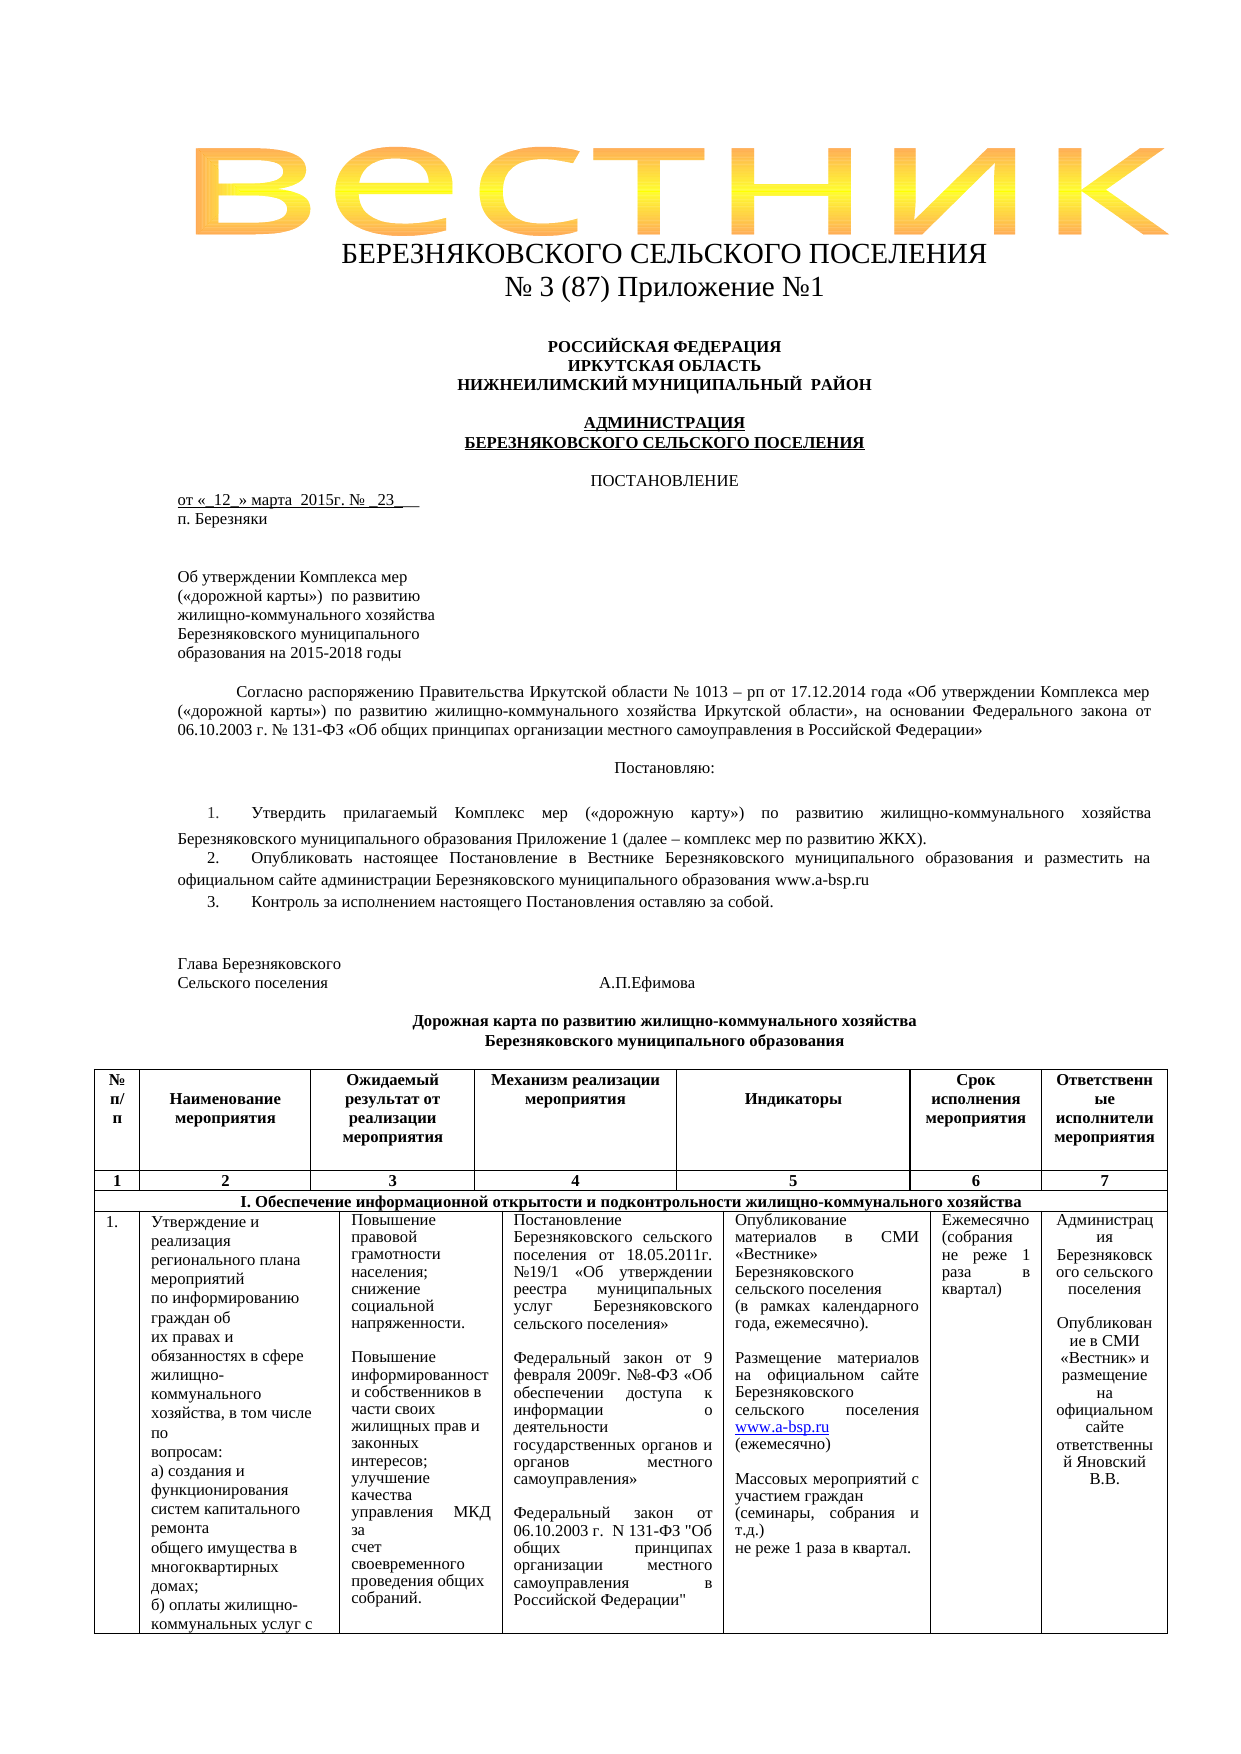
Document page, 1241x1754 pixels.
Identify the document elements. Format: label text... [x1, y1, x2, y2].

table_cell Администрация Березняковского сельского поселения Опубликование в СМИ «Вестник» и размещение на официальном сайте ответственный Яновский В.В. [1042, 1212, 1167, 1633]
list Утвердить прилагаемый Комплекс мер («дорожную карту») по развитию жилищно-коммунального хозяйства Березняковского муниципального образования Приложение 1 (далее – комплекс мер по развитию ЖКХ). [177, 797, 1152, 848]
text Дорожная карта по развитию жилищно-коммунального хозяйства [177, 1011, 1152, 1030]
table_cell Ежемесячно (собрания не реже 1 раза в квартал) [931, 1212, 1041, 1633]
text БЕРЕЗНЯКОВСКОГО СЕЛЬСКОГО ПОСЕЛЕНИЯ [177, 432, 1152, 452]
table_header № п/п [95, 1070, 139, 1170]
text Постановляю: [177, 758, 1152, 777]
text п. Березняки [177, 509, 1152, 528]
text Согласно распоряжению Правительства Иркутской области № 1013 – рп от 17.12.2014 года «Об утверждении Комплекса мер («дорожной карты») по развитию жилищно-коммунального хозяйства Иркутской области», на основании Федерального закона от 06.10.2003 г. № 131-ФЗ «Об общих принципах организации местного самоуправления в Российской Федерации» [177, 682, 1152, 739]
table_cell I. Обеспечение информационной открытости и подконтрольности жилищно-коммунального хозяйства [95, 1191, 1167, 1211]
text жилищно-коммунального хозяйства [177, 605, 1152, 624]
table_header Ответственные исполнители мероприятия [1042, 1070, 1167, 1170]
text образования на 2015-2018 годы [177, 643, 1152, 662]
table_cell 4 [475, 1171, 676, 1190]
table_header Ожидаемый результат от реализации мероприятия [311, 1070, 474, 1170]
text РОССИЙСКАЯ ФЕДЕРАЦИЯ [177, 337, 1152, 356]
text от «_12_» марта 2015г. № _23___ [177, 490, 1152, 509]
table_cell 7 [1042, 1171, 1167, 1190]
table_header Срок исполнения мероприятия [911, 1070, 1041, 1170]
text НИЖНЕИЛИМСКИЙ МУНИЦИПАЛЬНЫЙ РАЙОН [177, 375, 1152, 394]
table_header Наименование мероприятия [140, 1070, 310, 1170]
text БЕРЕЗНЯКОВСКОГО СЕЛЬСКОГО ПОСЕЛЕНИЯ [177, 236, 1152, 269]
text Постановление [177, 471, 1152, 490]
list Опубликовать настоящее Постановление в Вестнике Березняковского муниципального образования и разместить на официальном сайте администрации Березняковского муниципального образования www.a-bsp.ru [177, 848, 1152, 889]
text Березняковского муниципального образования [177, 1030, 1152, 1049]
table_cell 1. [95, 1212, 139, 1633]
text ИРКУТСКАЯ ОБЛАСТЬ [177, 356, 1152, 375]
table_cell 2 [140, 1171, 310, 1190]
text АДМИНИСТРАЦИЯ [199, 150, 301, 233]
list Глава Березняковского [177, 954, 1152, 973]
text Березняковского муниципального [177, 624, 1152, 643]
text № 3 (87) Приложение №1 [177, 269, 1152, 303]
text («дорожной карты») по развитию [177, 586, 1152, 605]
list Сельского поселения А.П.Ефимова [177, 973, 1152, 992]
text Об утверждении Комплекса мер [177, 567, 1152, 586]
table_cell 3 [311, 1171, 474, 1190]
text АДМИНИСТРАЦИЯ [177, 413, 1152, 432]
table_cell 5 [677, 1171, 909, 1190]
table_cell 6 [911, 1171, 1041, 1190]
table_header Механизм реализации мероприятия [475, 1070, 676, 1170]
list Контроль за исполнением настоящего Постановления оставляю за собой. [177, 892, 1152, 911]
table_cell 1 [95, 1171, 139, 1190]
table_header Индикаторы [677, 1070, 909, 1170]
